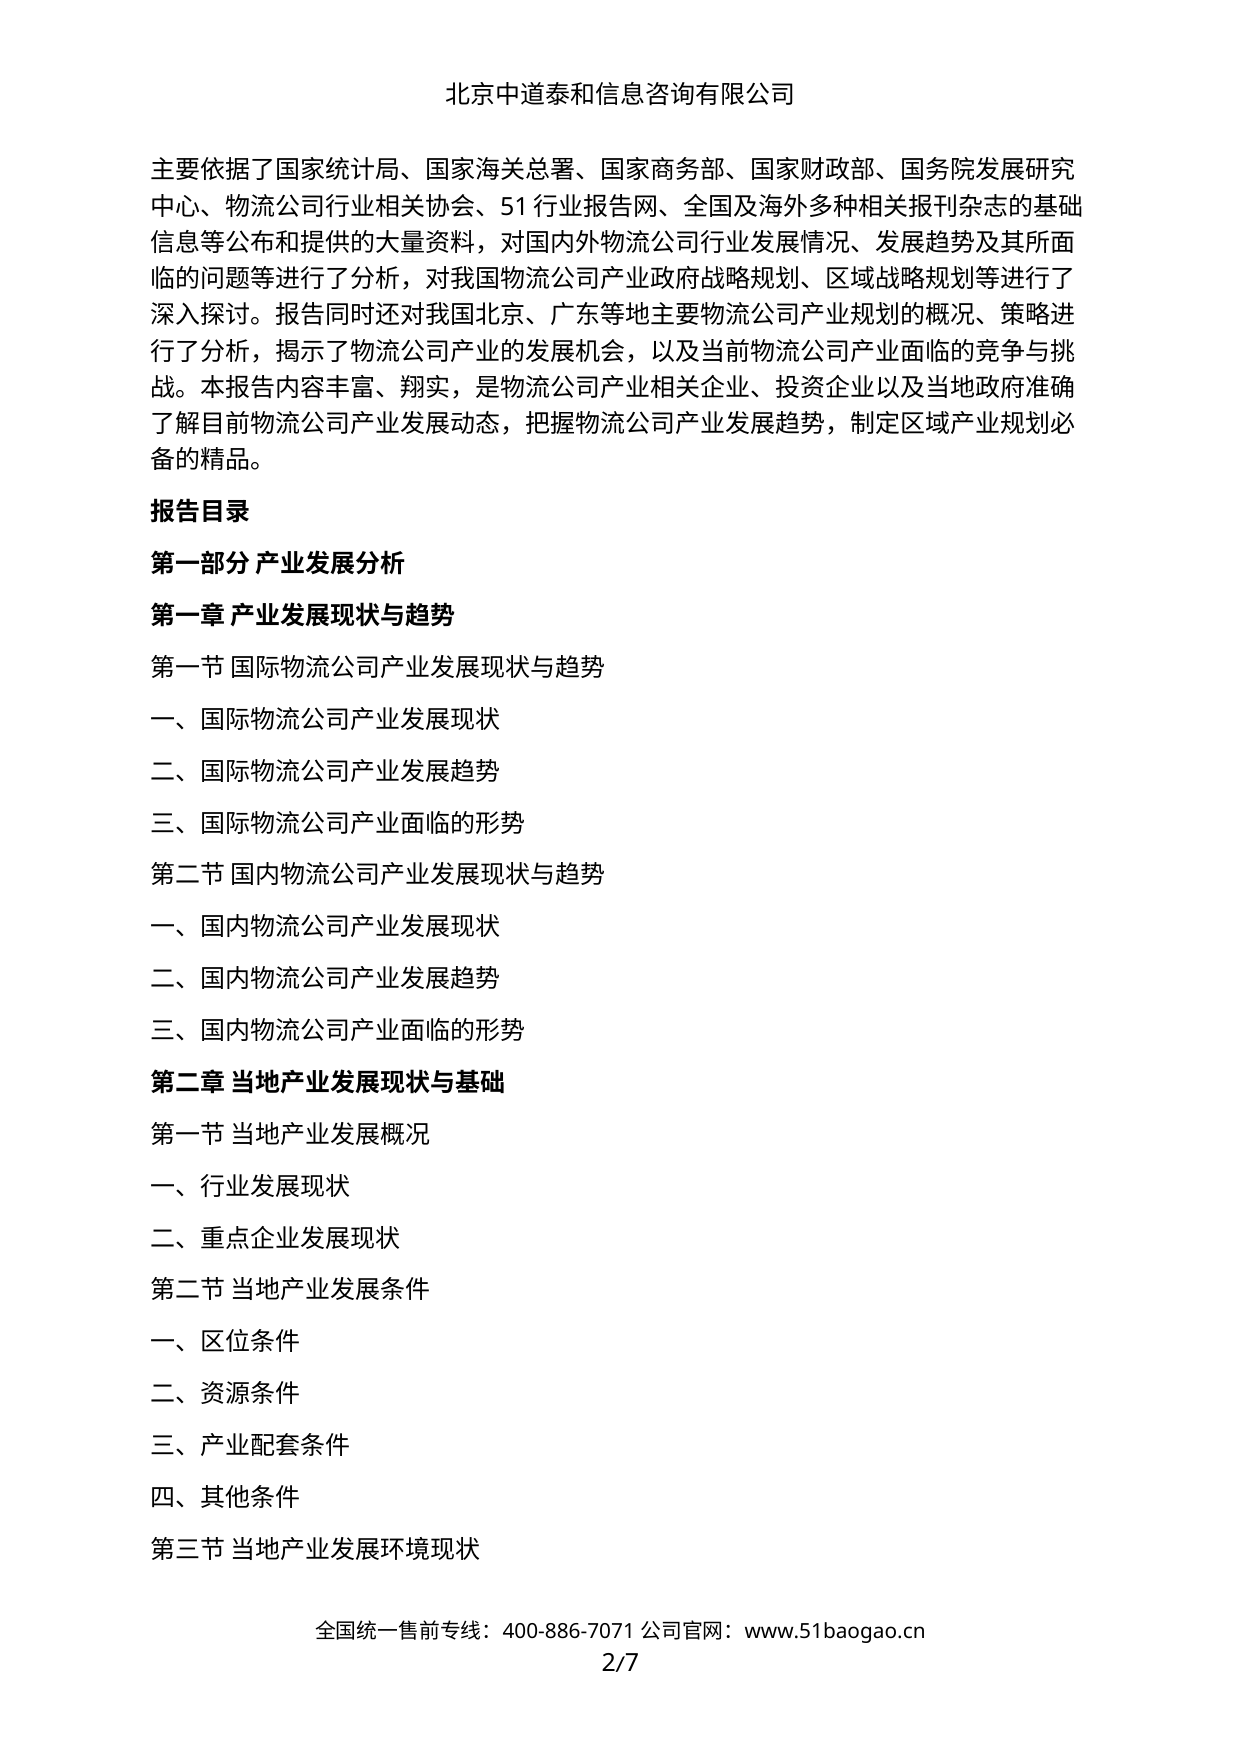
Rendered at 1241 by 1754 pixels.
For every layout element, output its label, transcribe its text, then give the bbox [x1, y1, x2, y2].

text 一、行业发展现状 [150, 1166, 1090, 1202]
text 第一节 国际物流公司产业发展现状与趋势 [150, 647, 1090, 684]
text 第二节 国内物流公司产业发展现状与趋势 [150, 855, 1090, 891]
text 一、国际物流公司产业发展现状 [150, 699, 1090, 736]
text 二、资源条件 [150, 1374, 1090, 1410]
text 四、其他条件 [150, 1477, 1090, 1514]
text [150, 150, 1090, 476]
text 三、产业配套条件 [150, 1426, 1090, 1462]
text 二、国际物流公司产业发展趋势 [150, 751, 1090, 787]
text 第二章 当地产业发展现状与基础 [150, 1062, 1090, 1099]
text 二、国内物流公司产业发展趋势 [150, 959, 1090, 995]
text 第二节 当地产业发展条件 [150, 1270, 1090, 1306]
text 报告目录 [150, 492, 1090, 528]
text 第一部分 产业发展分析 [150, 544, 1090, 580]
text 三、国内物流公司产业面临的形势 [150, 1011, 1090, 1047]
text 二、重点企业发展现状 [150, 1218, 1090, 1254]
text 第三节 当地产业发展环境现状 [150, 1529, 1090, 1566]
text 一、国内物流公司产业发展现状 [150, 907, 1090, 943]
text 一、区位条件 [150, 1322, 1090, 1358]
text 第一节 当地产业发展概况 [150, 1114, 1090, 1151]
text 第一章 产业发展现状与趋势 [150, 596, 1090, 632]
text 三、国际物流公司产业面临的形势 [150, 803, 1090, 839]
